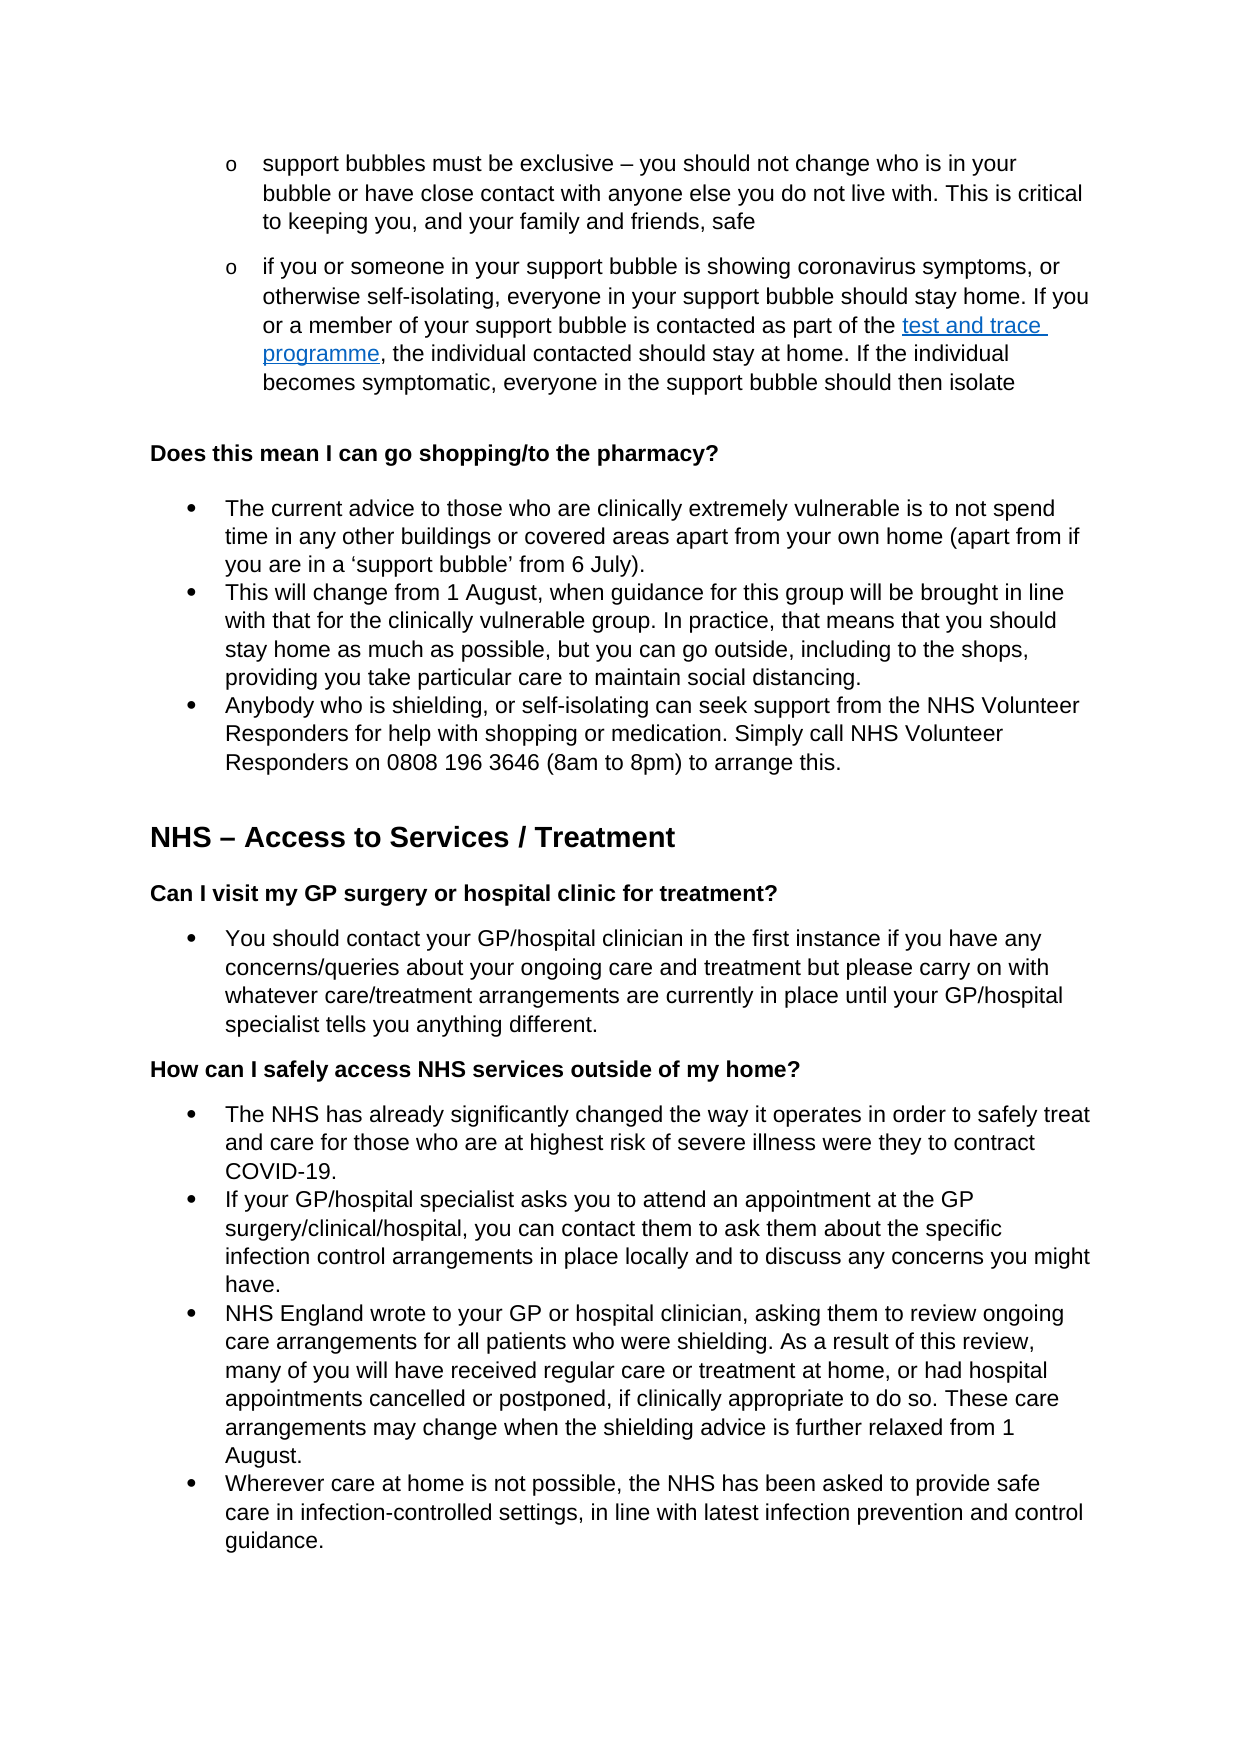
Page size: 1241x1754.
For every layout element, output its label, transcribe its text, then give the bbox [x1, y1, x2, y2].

list You should contact your GP/hospital clinician in the first instance if you have any concerns/queries about your ongoing care and treatment but please carry on with whatever care/treatment arrangements are currently in place until your GP/hospital specialist tells you anything different. [187, 925, 1090, 1037]
text Does this mean I can go shopping/to the pharmacy? [150, 440, 1090, 495]
list The NHS has already significantly changed the way it operates in order to safely treat and care for those who are at highest risk of severe illness were they to contract COVID-19. [187, 1101, 1090, 1184]
list support bubbles must be exclusive – you should not change who is in your bubble or have close contact with anyone else you do not live with. This is critical to keeping you, and your family and friends, safe [225, 150, 1090, 234]
list The current advice to those who are clinically extremely vulnerable is to not spend time in any other buildings or covered areas apart from your own home (apart from if you are in a ‘support bubble’ from 6 July). [187, 495, 1090, 578]
list If your GP/hospital specialist asks you to attend an appointment at the GP surgery/clinical/hospital, you can contact them to ask them about the specific infection control arrangements in place locally and to discuss any concerns you might have. [187, 1186, 1090, 1298]
text Can I visit my GP surgery or hospital clinic for treatment? [150, 880, 1090, 906]
text NHS – Access to Services / Treatment [150, 820, 1090, 854]
text How can I safely access NHS services outside of my home? [150, 1056, 1090, 1082]
list This will change from 1 August, when guidance for this group will be brought in line with that for the clinically vulnerable group. In practice, that means that you should stay home as much as possible, but you can go outside, including to the shops, providing you take particular care to maintain social distancing. [187, 579, 1090, 690]
list Anybody who is shielding, or self-isolating can seek support from the NHS Volunteer Responders for help with shopping or medication. Simply call NHS Volunteer Responders on 0808 196 3646 (8am to 8pm) to arrange this. [187, 692, 1090, 775]
list if you or someone in your support bubble is showing coronavirus symptoms, or otherwise self-isolating, everyone in your support bubble should stay home. If you or a member of your support bubble is contacted as part of the test and trace programme, the individual contacted should stay at home. If the individual becomes symptomatic, everyone in the support bubble should then isolate [225, 253, 1090, 395]
list Wherever care at home is not possible, the NHS has been asked to provide safe care in infection-controlled settings, in line with latest infection prevention and control guidance. [187, 1470, 1090, 1554]
list NHS England wrote to your GP or hospital clinician, asking them to review ongoing care arrangements for all patients who were shielding. As a result of this review, many of you will have received regular care or treatment at home, or had hospital appointments cancelled or postponed, if clinically appropriate to do so. These care arrangements may change when the shielding advice is further relaxed from 1 August. [187, 1300, 1090, 1468]
